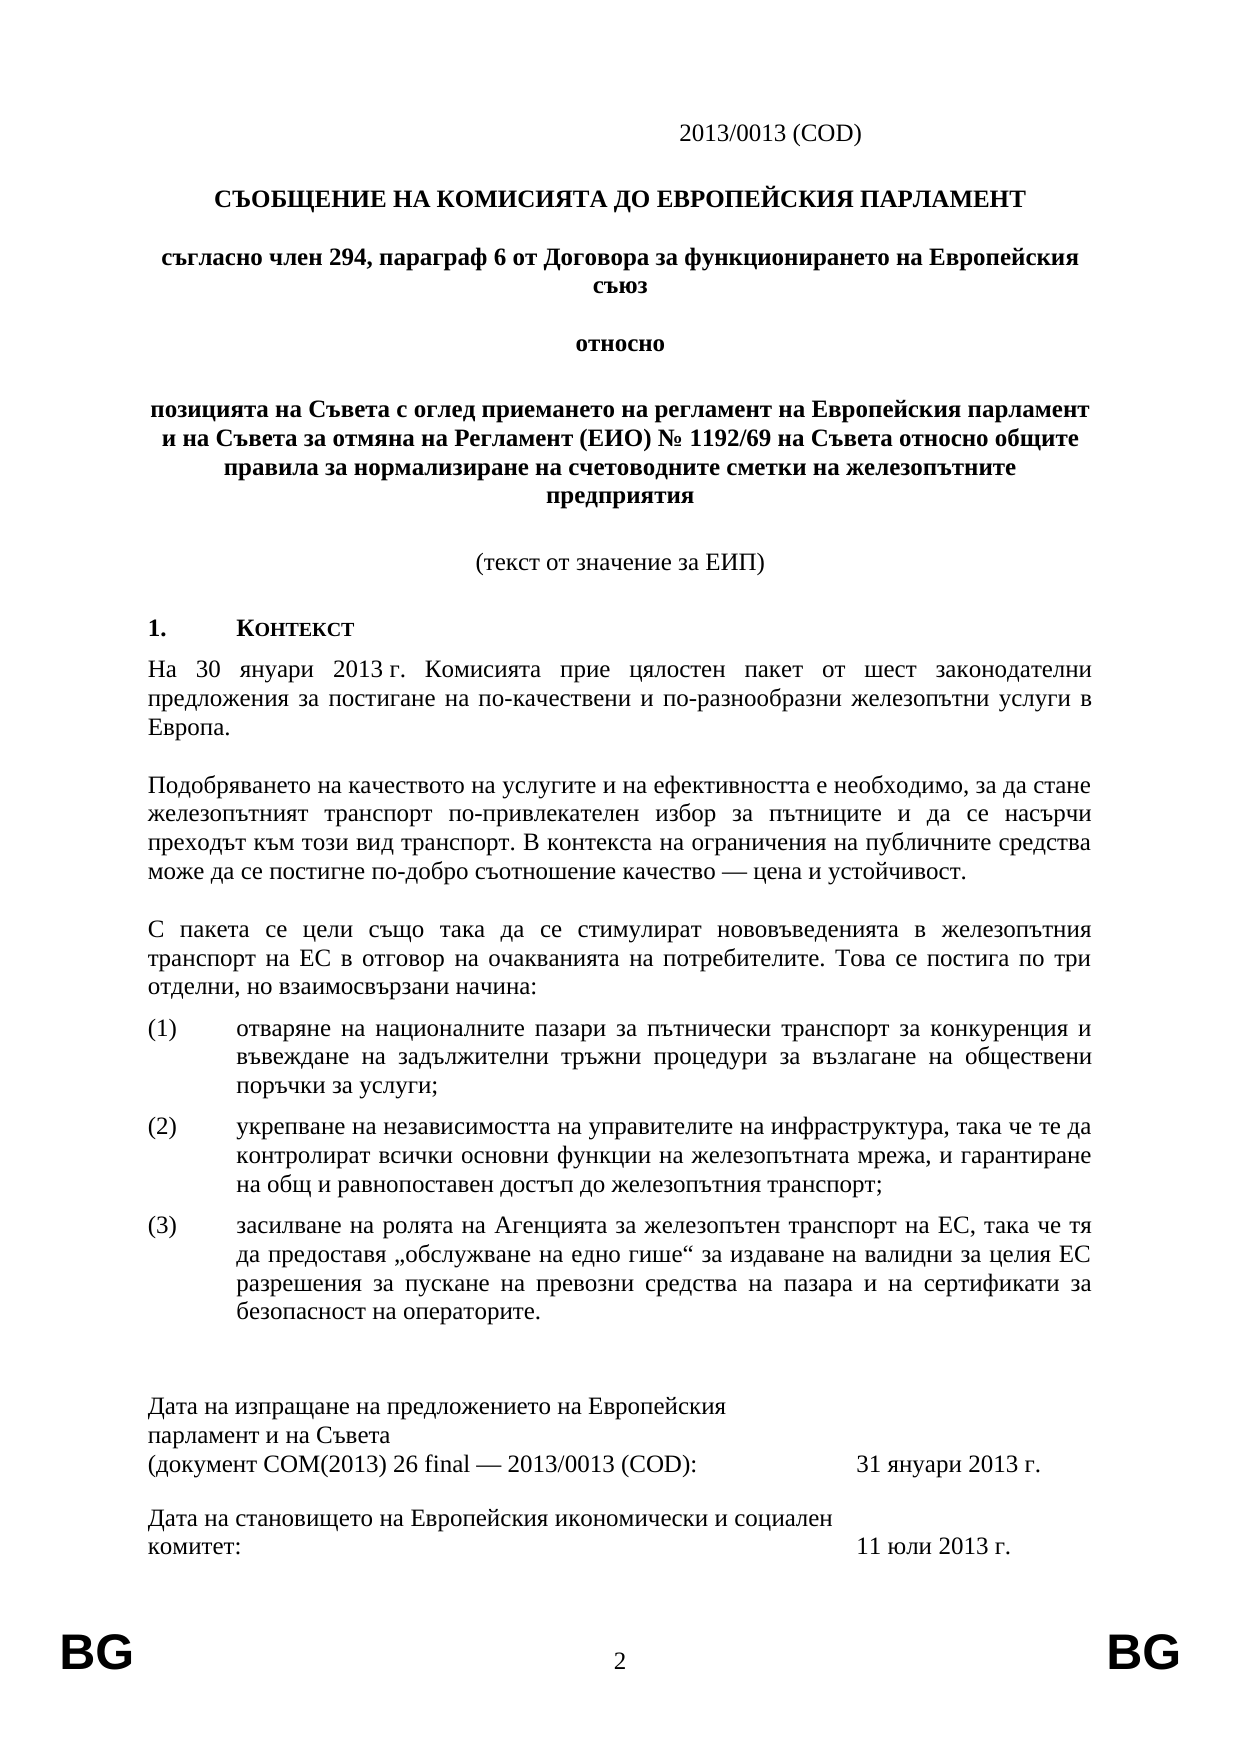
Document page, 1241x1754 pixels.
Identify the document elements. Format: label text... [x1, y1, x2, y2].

text Подобряването на качеството на услугите и на ефективността е необходимо, за да стане железопътният транспорт по-привлекателен избор за пътниците и да се насърчи преходът към този вид транспорт. В контекста на ограничения на публичните средства може да се постигне по-добро съотношение качество — цена и устойчивост. [148, 770, 1093, 885]
list укрепване на независимостта на управителите на инфраструктура, така че те да контролират всички основни функции на железопътната мрежа, и гарантиране на общ и равнопоставен достъп до железопътния транспорт; [148, 1111, 1093, 1198]
table_cell Дата на становището на Европейския икономически и социален комитет: [136, 1490, 845, 1573]
table_header 31 януари 2013 г. [845, 1379, 1104, 1490]
text позицията на Съвета с оглед приемането на регламент на Европейския парламент и на Съвета за отмяна на Регламент (ЕИО) № 1192/69 на Съвета относно общите правила за нормализиране на счетоводните сметки на железопътните предприятия [148, 394, 1093, 509]
text На 30 януари 2013 г. Комисията прие цялостен пакет от шест законодателни предложения за постигане на по-качествени и по-разнообразни железопътни услуги в Европа. [148, 654, 1093, 741]
subtitle 1. Контекст [148, 613, 1093, 642]
text (текст от значение за ЕИП) [148, 547, 1093, 576]
table_header Дата на изпращане на предложението на Европейския парламент и на Съвета (документ COM(2013) 26 final — 2013/0013 (COD): [136, 1379, 845, 1490]
text 2013/0013 (COD) [679, 118, 1093, 147]
text С пакета се цели също така да се стимулират нововъведенията в железопътния транспорт на ЕС в отговор на очакванията на потребителите. Това се постига по три отделни, но взаимосвързани начина: [148, 914, 1093, 1000]
text СЪОБЩЕНИЕ НА КОМИСИЯТА ДО ЕВРОПЕЙСКИЯ ПАРЛАМЕНТ съгласно член 294, параграф 6 от Договора за функционирането на Европейския съюз относно [148, 184, 1093, 357]
table_cell 11 юли 2013 г. [845, 1490, 1104, 1573]
list отваряне на националните пазари за пътнически транспорт за конкуренция и въвеждане на задължителни тръжни процедури за възлагане на обществени поръчки за услуги; [148, 1013, 1093, 1099]
list засилване на ролята на Агенцията за железопътен транспорт на ЕС, така че тя да предоставя „обслужване на едно гише“ за издаване на валидни за целия ЕС разрешения за пускане на превозни средства на пазара и на сертификати за безопасност на операторите. [148, 1210, 1093, 1325]
